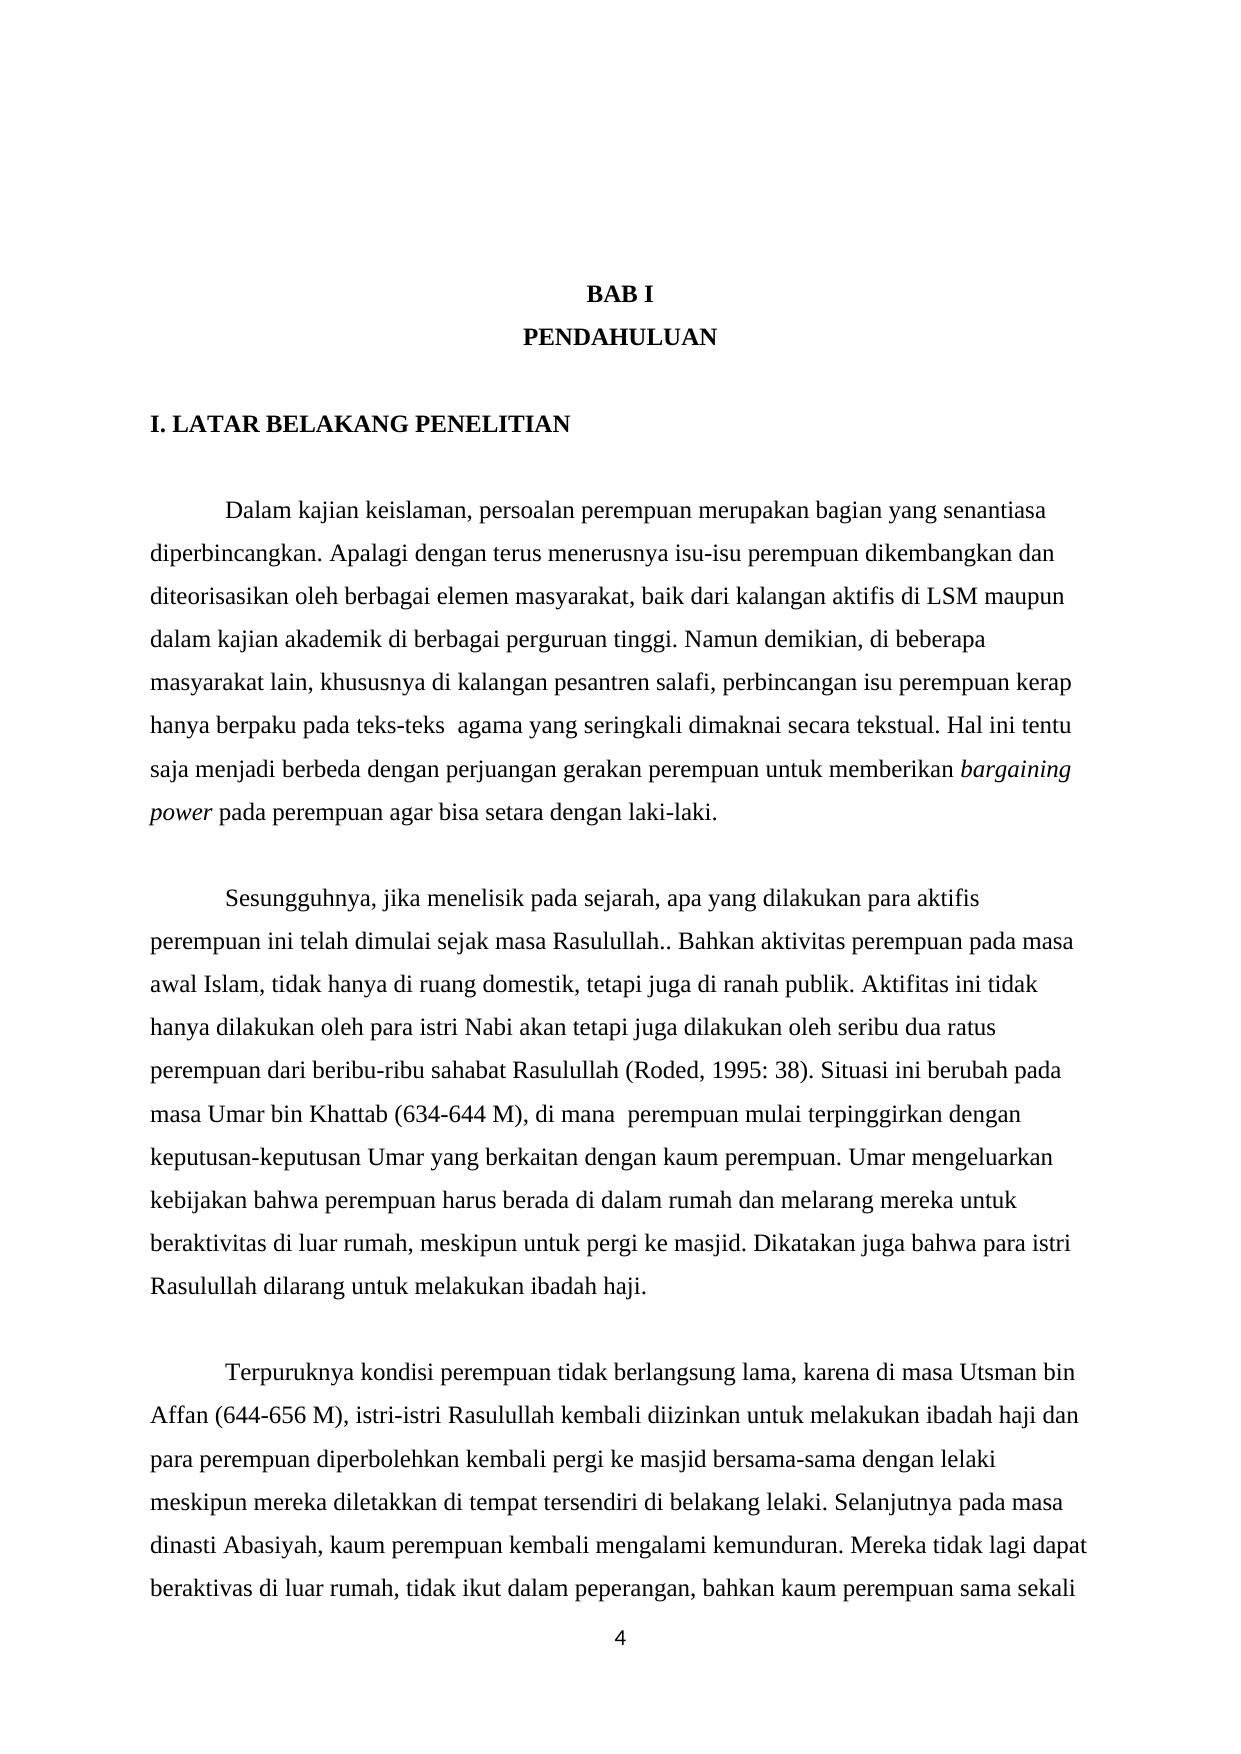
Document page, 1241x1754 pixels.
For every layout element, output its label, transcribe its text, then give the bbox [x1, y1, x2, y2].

text Dalam kajian keislaman, persoalan perempuan merupakan bagian yang senantiasa diperbincangkan. Apalagi dengan terus menerusnya isu-isu perempuan dikembangkan dan diteorisasikan oleh berbagai elemen masyarakat, baik dari kalangan aktifis di LSM maupun dalam kajian akademik di berbagai perguruan tinggi. Namun demikian, di beberapa masyarakat lain, khususnya di kalangan pesantren salafi, perbincangan isu perempuan kerap hanya berpaku pada teks-teks agama yang seringkali dimaknai secara tekstual. Hal ini tentu saja menjadi berbeda dengan perjuangan gerakan perempuan untuk memberikan bargaining power pada perempuan agar bisa setara dengan laki-laki. [150, 495, 1090, 826]
text BAB I [150, 279, 1090, 308]
text PENDAHULUAN [150, 322, 1090, 351]
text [150, 1357, 1090, 1602]
text I. LATAR BELAKANG PENELITIAN [150, 409, 1090, 437]
text Sesungguhnya, jika menelisik pada sejarah, apa yang dilakukan para aktifis perempuan ini telah dimulai sejak masa Rasulullah.. Bahkan aktivitas perempuan pada masa awal Islam, tidak hanya di ruang domestik, tetapi juga di ranah publik. Aktifitas ini tidak hanya dilakukan oleh para istri Nabi akan tetapi juga dilakukan oleh seribu dua ratus perempuan dari beribu-ribu sahabat Rasulullah (Roded, 1995: 38). Situasi ini berubah pada masa Umar bin Khattab (634-644 M), di mana perempuan mulai terpinggirkan dengan keputusan-keputusan Umar yang berkaitan dengan kaum perempuan. Umar mengeluarkan kebijakan bahwa perempuan harus berada di dalam rumah dan melarang mereka untuk beraktivitas di luar rumah, meskipun untuk pergi ke masjid. Dikatakan juga bahwa para istri Rasulullah dilarang untuk melakukan ibadah haji. [150, 883, 1090, 1300]
